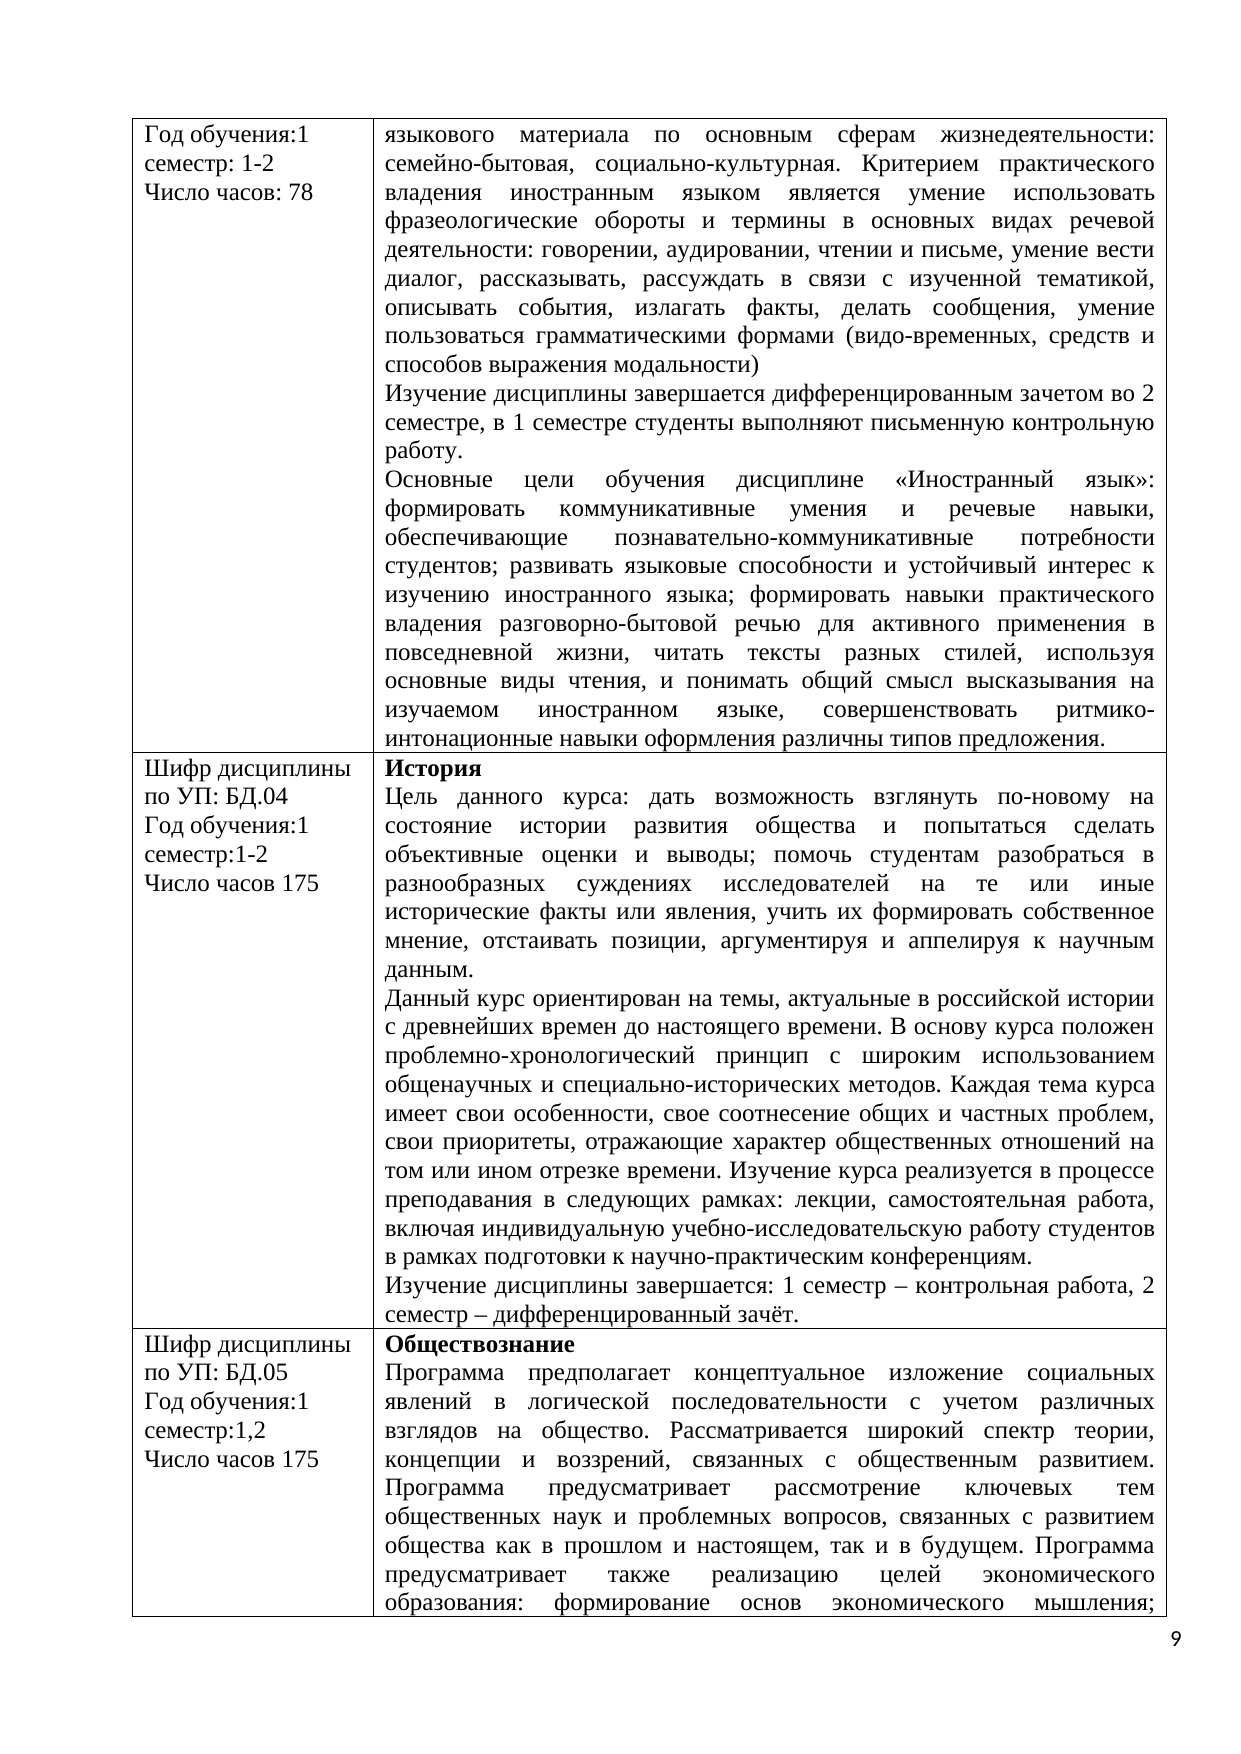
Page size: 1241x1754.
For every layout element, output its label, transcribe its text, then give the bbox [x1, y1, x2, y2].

table_cell История Цель данного курса: дать возможность взглянуть по-новому на состояние истории развития общества и попытаться сделать объективные оценки и выводы; помочь студентам разобраться в разнообразных суждениях исследователей на те или иные исторические факты или явления, учить их формировать собственное мнение, отстаивать позиции, аргументируя и аппелируя к научным данным. Данный курс ориентирован на темы, актуальные в российской истории с древнейших времен до настоящего времени. В основу курса положен проблемно-хронологический принцип с широким использованием общенаучных и специально-исторических методов. Каждая тема курса имеет свои особенности, свое соотнесение общих и частных проблем, свои приоритеты, отражающие характер общественных отношений на том или ином отрезке времени. Изучение курса реализуется в процессе преподавания в следующих рамках: лекции, самостоятельная работа, включая индивидуальную учебно-исследовательскую работу студентов в рамках подготовки к научно-практическим конференциям. Изучение дисциплины завершается: 1 семестр – контрольная работа, 2 семестр – дифференцированный зачёт. [374, 753, 1166, 1328]
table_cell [133, 119, 373, 752]
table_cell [133, 1329, 373, 1616]
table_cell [374, 119, 1166, 752]
table_cell Шифр дисциплины по УП: БД.04 Год обучения:1 семестр:1-2 Число часов 175 [133, 753, 373, 1328]
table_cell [374, 1329, 1166, 1616]
